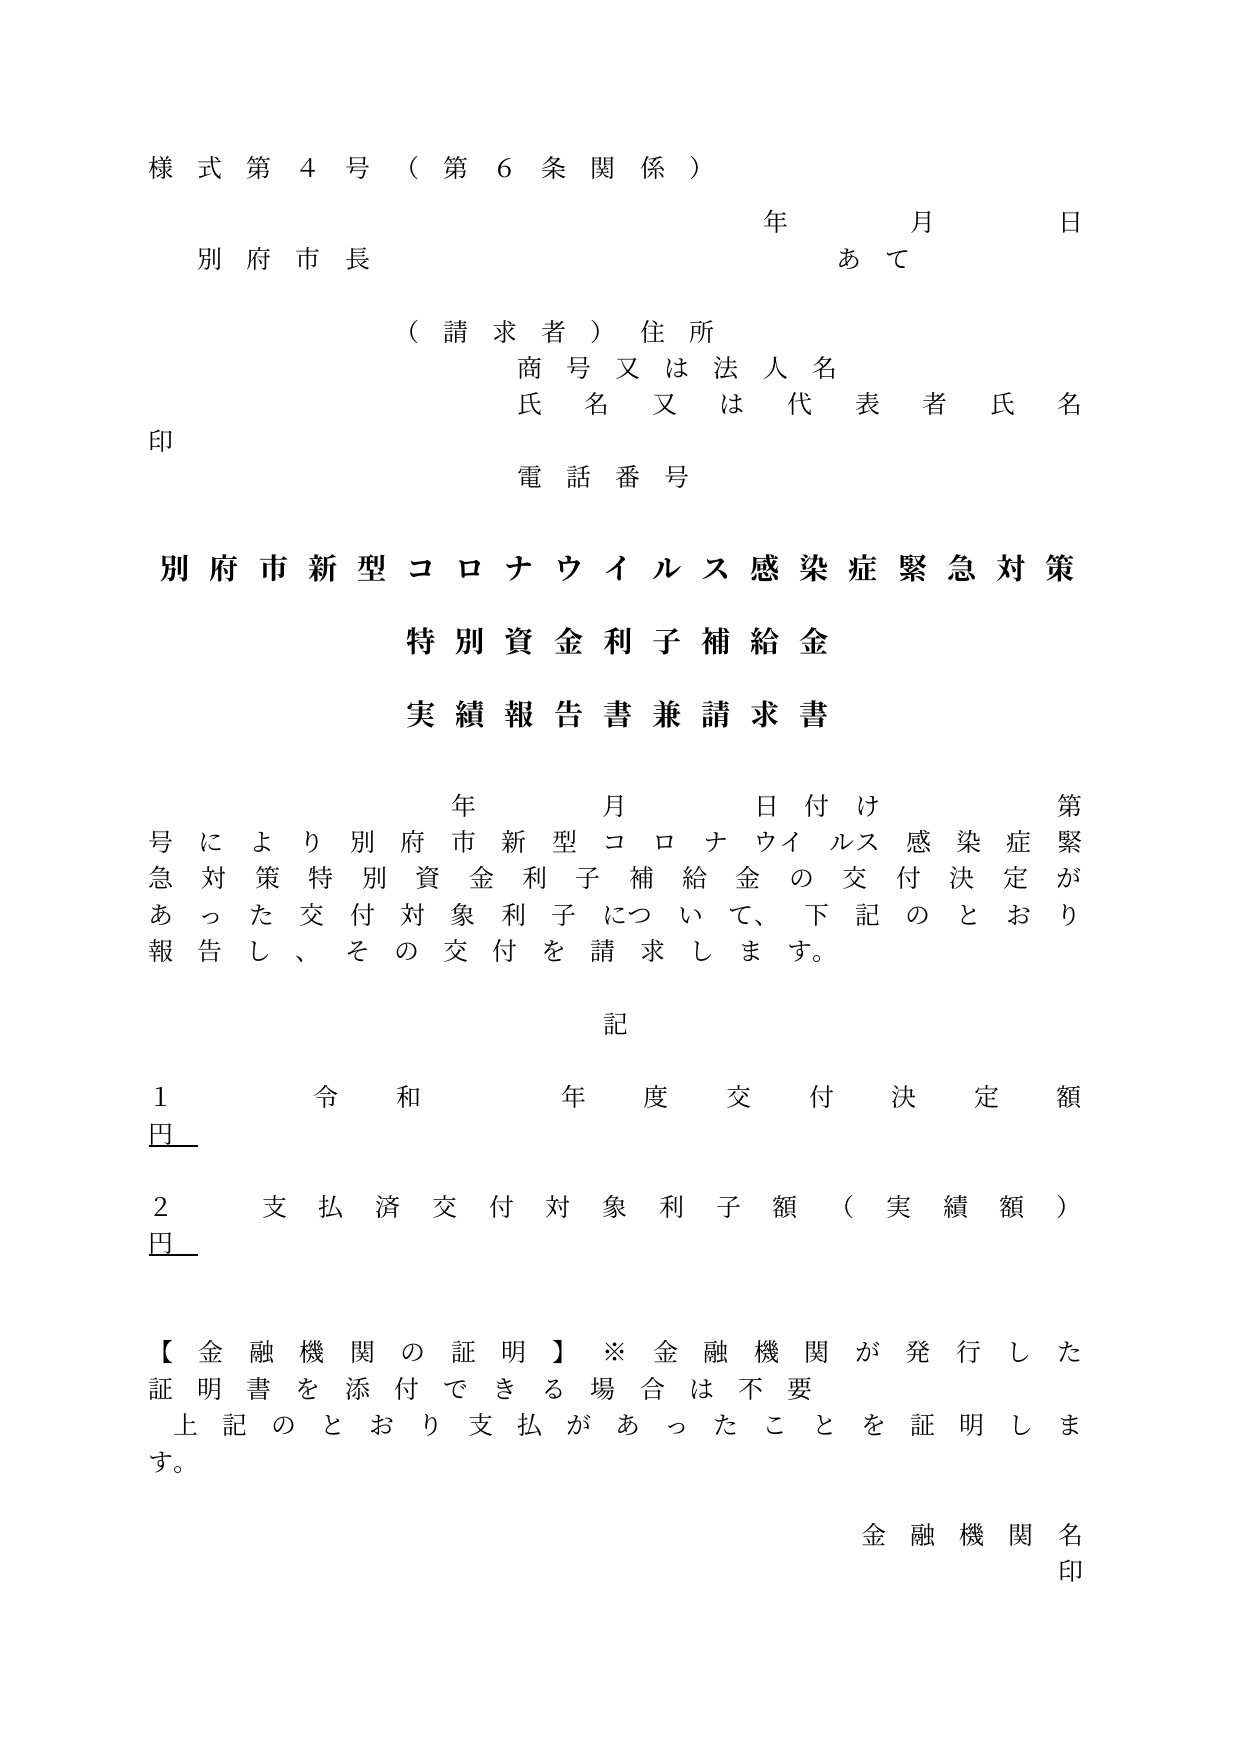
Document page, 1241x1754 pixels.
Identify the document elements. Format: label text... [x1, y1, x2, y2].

text 年 月 日 [148, 203, 1107, 239]
subtitle 記 [148, 1005, 1107, 1041]
text 商号又は法人名 [148, 348, 978, 385]
text （請求者）住所 [148, 312, 808, 348]
text 上記のとおり支払があったことを証明します。 [148, 1406, 1107, 1479]
text １ 令和 年度交付決定額 円 [148, 1078, 1107, 1151]
text 様式第４号（第６条関係） [148, 148, 1107, 185]
text 別府市新型コロナウイルス感染症緊急対策特別資金利子補給金 [148, 531, 1107, 677]
text 氏名又は代表者氏名 印 [148, 385, 1107, 458]
text 金融機関名 印 [148, 1515, 1107, 1588]
text 【金融機関の証明】※金融機関が発行した証明書を添付できる場合は不要 [148, 1333, 1107, 1406]
text 実績報告書兼請求書 [148, 677, 1107, 749]
text 別府市長 あて [148, 239, 1107, 276]
text ２ 支払済交付対象利子額（実績額） 円 [148, 1187, 1107, 1260]
text 電話番号 [148, 458, 1107, 494]
text 年 月 日付け 第 号により別府市新型コロナウイルス感染症緊急対策特別資金利子補給金の交付決定があった交付対象利子について、下記のとおり報告し、その交付を請求します。 [148, 786, 1107, 968]
